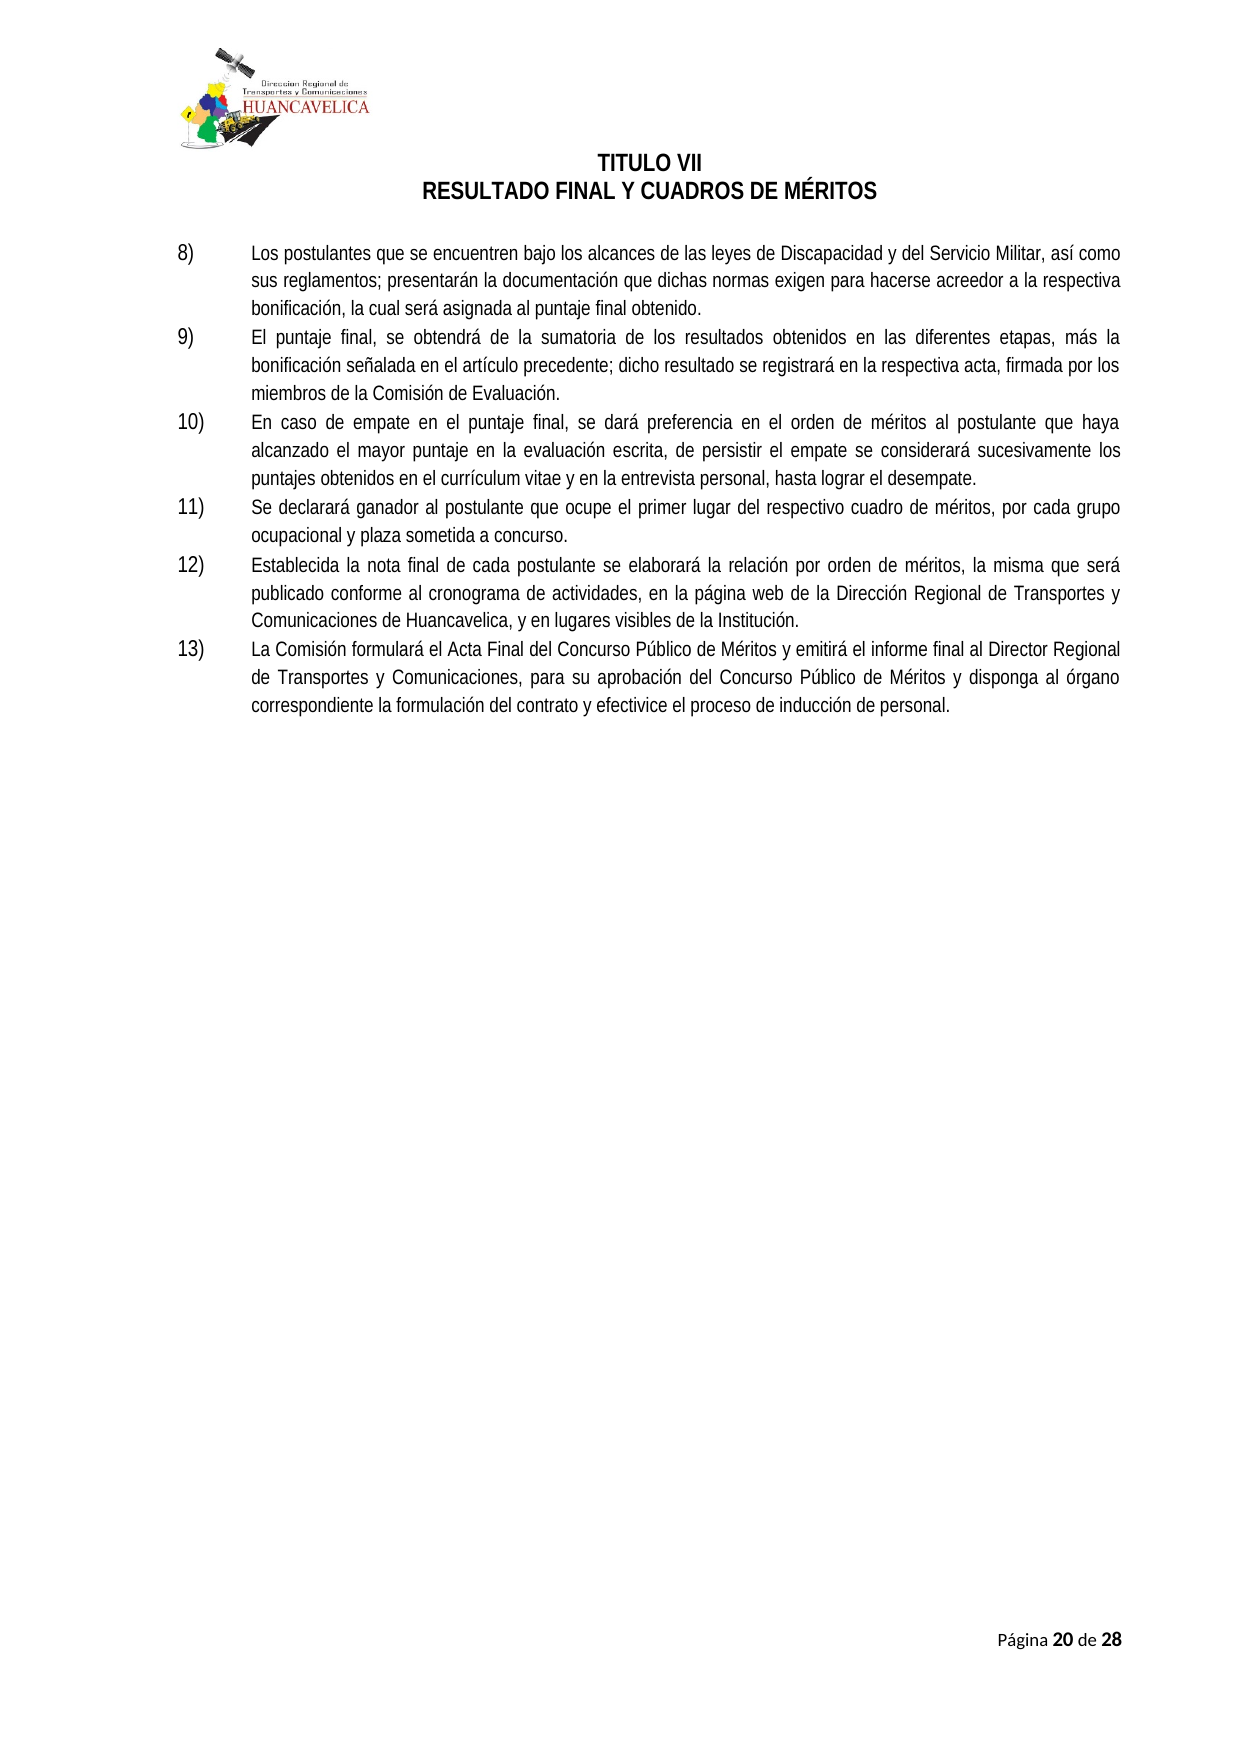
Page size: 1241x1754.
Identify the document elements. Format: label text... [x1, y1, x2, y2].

text RESULTADO FINAL Y CUADROS DE MÉRITOS [177, 176, 1122, 205]
picture [177, 48, 378, 148]
list El puntaje final, se obtendrá de la sumatoria de los resultados obtenidos en las diferentes etapas, más la bonificación señalada en el artículo precedente; dicho resultado se registrará en la respectiva acta, firmada por los miembros de la Comisión de Evaluación. [177, 323, 1122, 405]
list En caso de empate en el puntaje final, se dará preferencia en el orden de méritos al postulante que haya alcanzado el mayor puntaje en la evaluación escrita, de persistir el empate se considerará sucesivamente los puntajes obtenidos en el currículum vitae y en la entrevista personal, hasta lograr el desempate. [177, 408, 1122, 489]
list Los postulantes que se encuentren bajo los alcances de las leyes de Discapacidad y del Servicio Militar, así como sus reglamentos; presentarán la documentación que dichas normas exigen para hacerse acreedor a la respectiva bonificación, la cual será asignada al puntaje final obtenido. [177, 238, 1122, 320]
list Se declarará ganador al postulante que ocupe el primer lugar del respectivo cuadro de méritos, por cada grupo ocupacional y plaza sometida a concurso. [177, 493, 1122, 547]
list Establecida la nota final de cada postulante se elaborará la relación por orden de méritos, la misma que será publicado conforme al cronograma de actividades, en la página web de la Dirección Regional de Transportes y Comunicaciones de Huancavelica, y en lugares visibles de la Institución. [177, 551, 1122, 632]
text TITULO VII [177, 148, 1122, 176]
list La Comisión formulará el Acta Final del Concurso Público de Méritos y emitirá el informe final al Director Regional de Transportes y Comunicaciones, para su aprobación del Concurso Público de Méritos y disponga al órgano correspondiente la formulación del contrato y efectivice el proceso de inducción de personal. [177, 635, 1122, 717]
